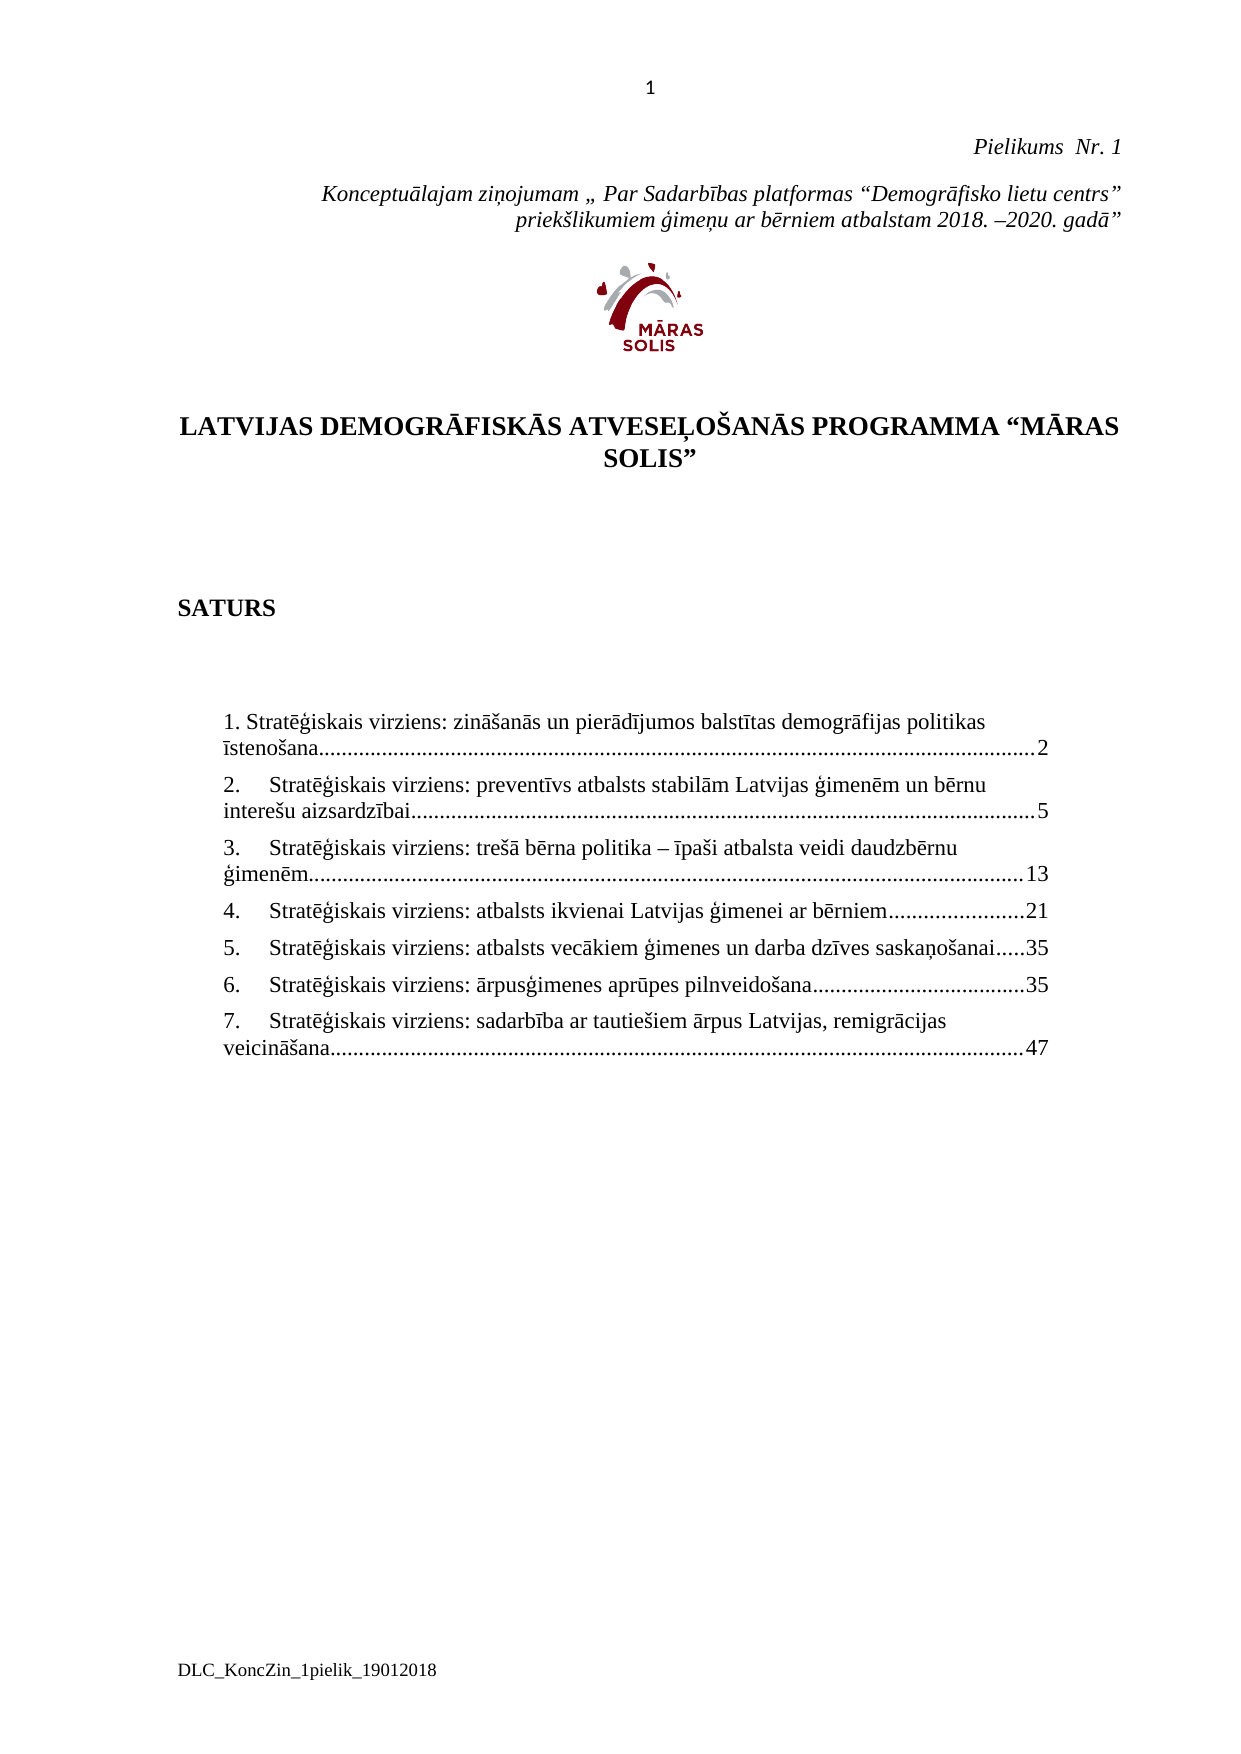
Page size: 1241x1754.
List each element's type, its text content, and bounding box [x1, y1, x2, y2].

picture [591, 253, 709, 357]
text LATVIJAS DEMOGRĀFISKĀS ATVESEĻOŠANĀS PROGRAMMA “MĀRAS SOLIS” [177, 411, 1122, 473]
text Konceptuālajam ziņojumam „ Par Sadarbības platformas “Demogrāfisko lietu centrs” priekšlikumiem ģimeņu ar bērniem atbalstam 2018. –2020. gadā” [177, 180, 1122, 233]
text SATURS [177, 593, 1122, 622]
text Pielikums Nr. 1 [177, 133, 1122, 159]
